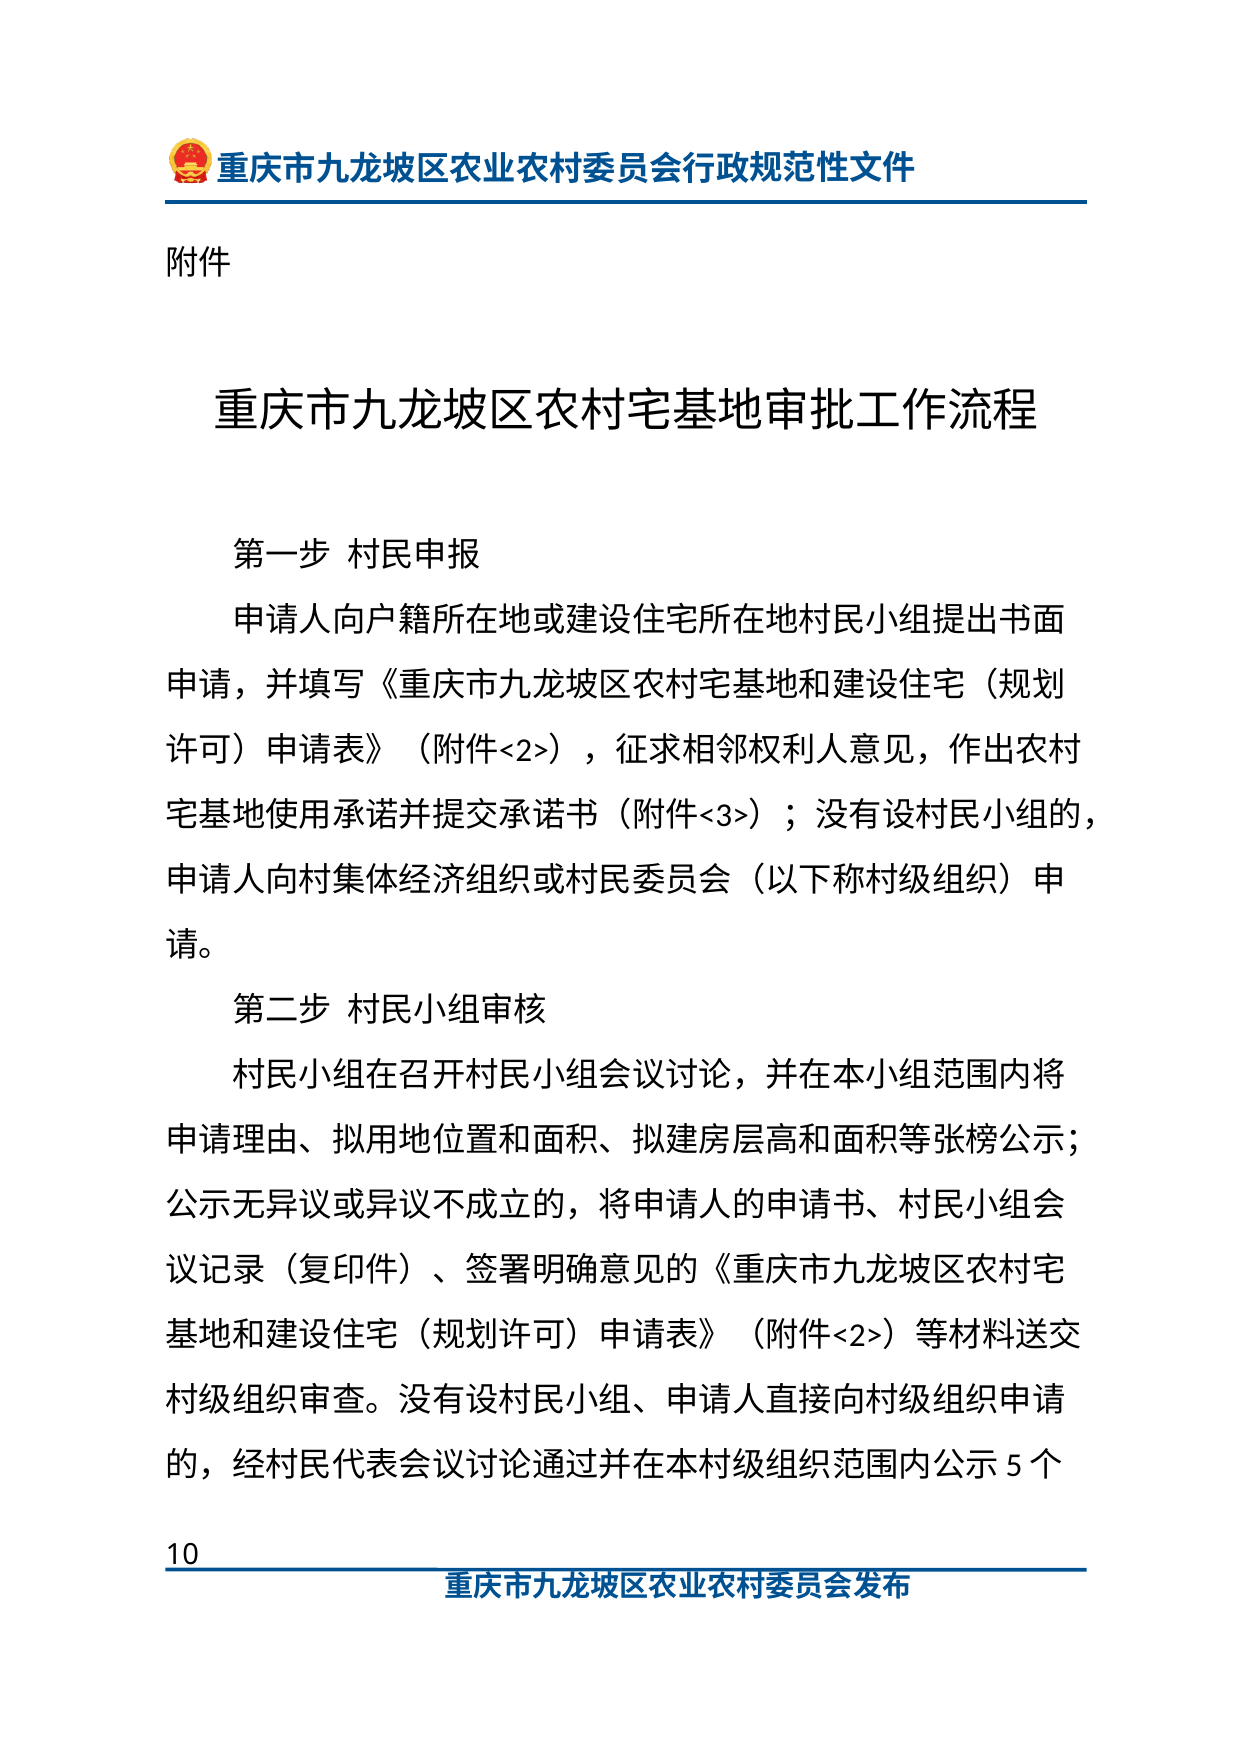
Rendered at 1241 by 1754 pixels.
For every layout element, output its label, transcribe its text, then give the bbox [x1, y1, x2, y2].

text 第一步 村民申报 [165, 520, 1087, 585]
picture [165, 136, 216, 187]
text 第二步 村民小组审核 [165, 975, 1087, 1040]
text 申请人向户籍所在地或建设住宅所在地村民小组提出书面申请，并填写《重庆市九龙坡区农村宅基地和建设住宅（规划许可）申请表》（附件<2>），征求相邻权利人意见，作出农村宅基地使用承诺并提交承诺书（附件<3>）；没有设村民小组的，申请人向村集体经济组织或村民委员会（以下称村级组织）申请。 [165, 585, 1087, 975]
text 附件 [165, 227, 1087, 292]
text 重庆市九龙坡区农村宅基地审批工作流程 [165, 357, 1087, 455]
